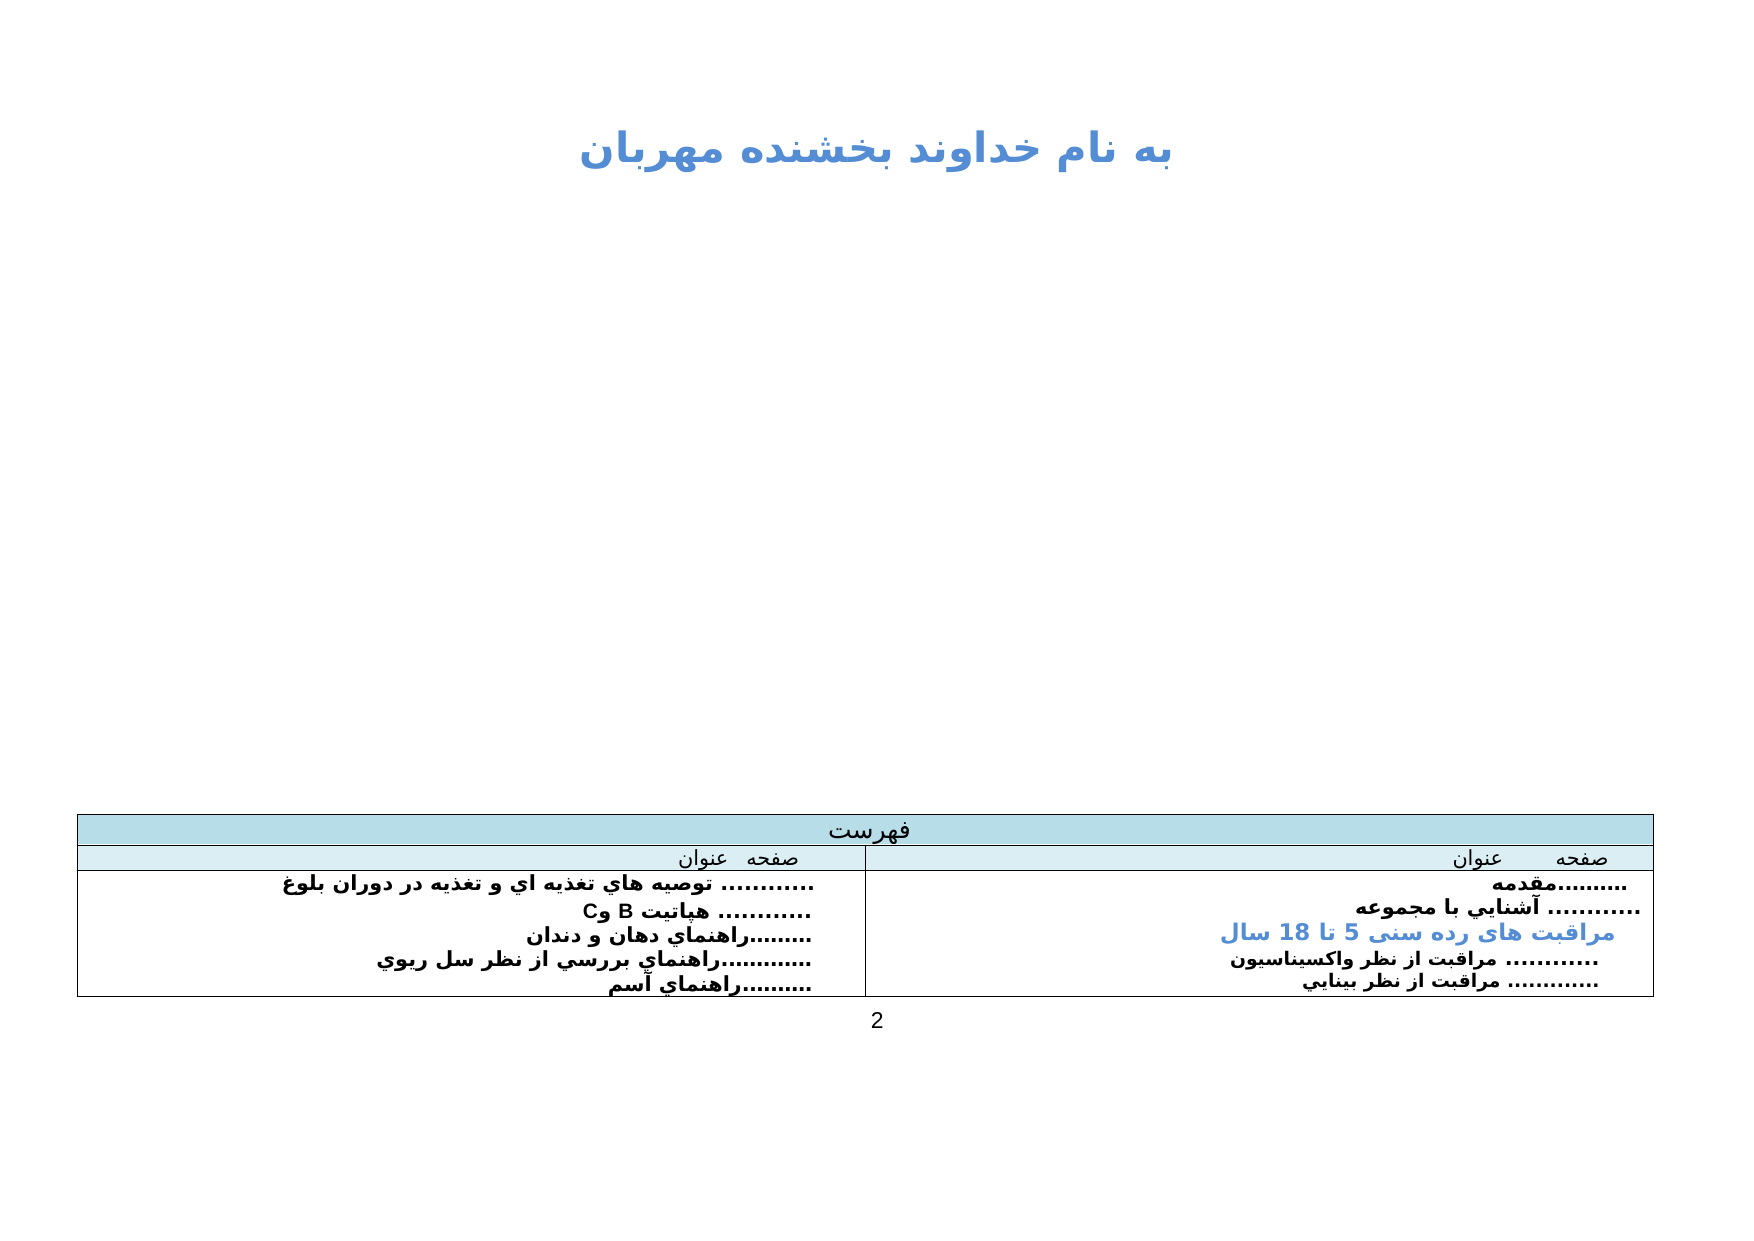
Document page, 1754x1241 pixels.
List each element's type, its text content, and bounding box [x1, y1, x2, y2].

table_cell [78, 871, 865, 996]
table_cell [866, 871, 1653, 996]
table_cell صفحه عنوان [78, 846, 865, 870]
table_header فهرست [78, 815, 1653, 844]
text به نام خداوند بخشنده مهربان [88, 124, 1665, 172]
table_cell صفحه عنوان [866, 846, 1653, 870]
